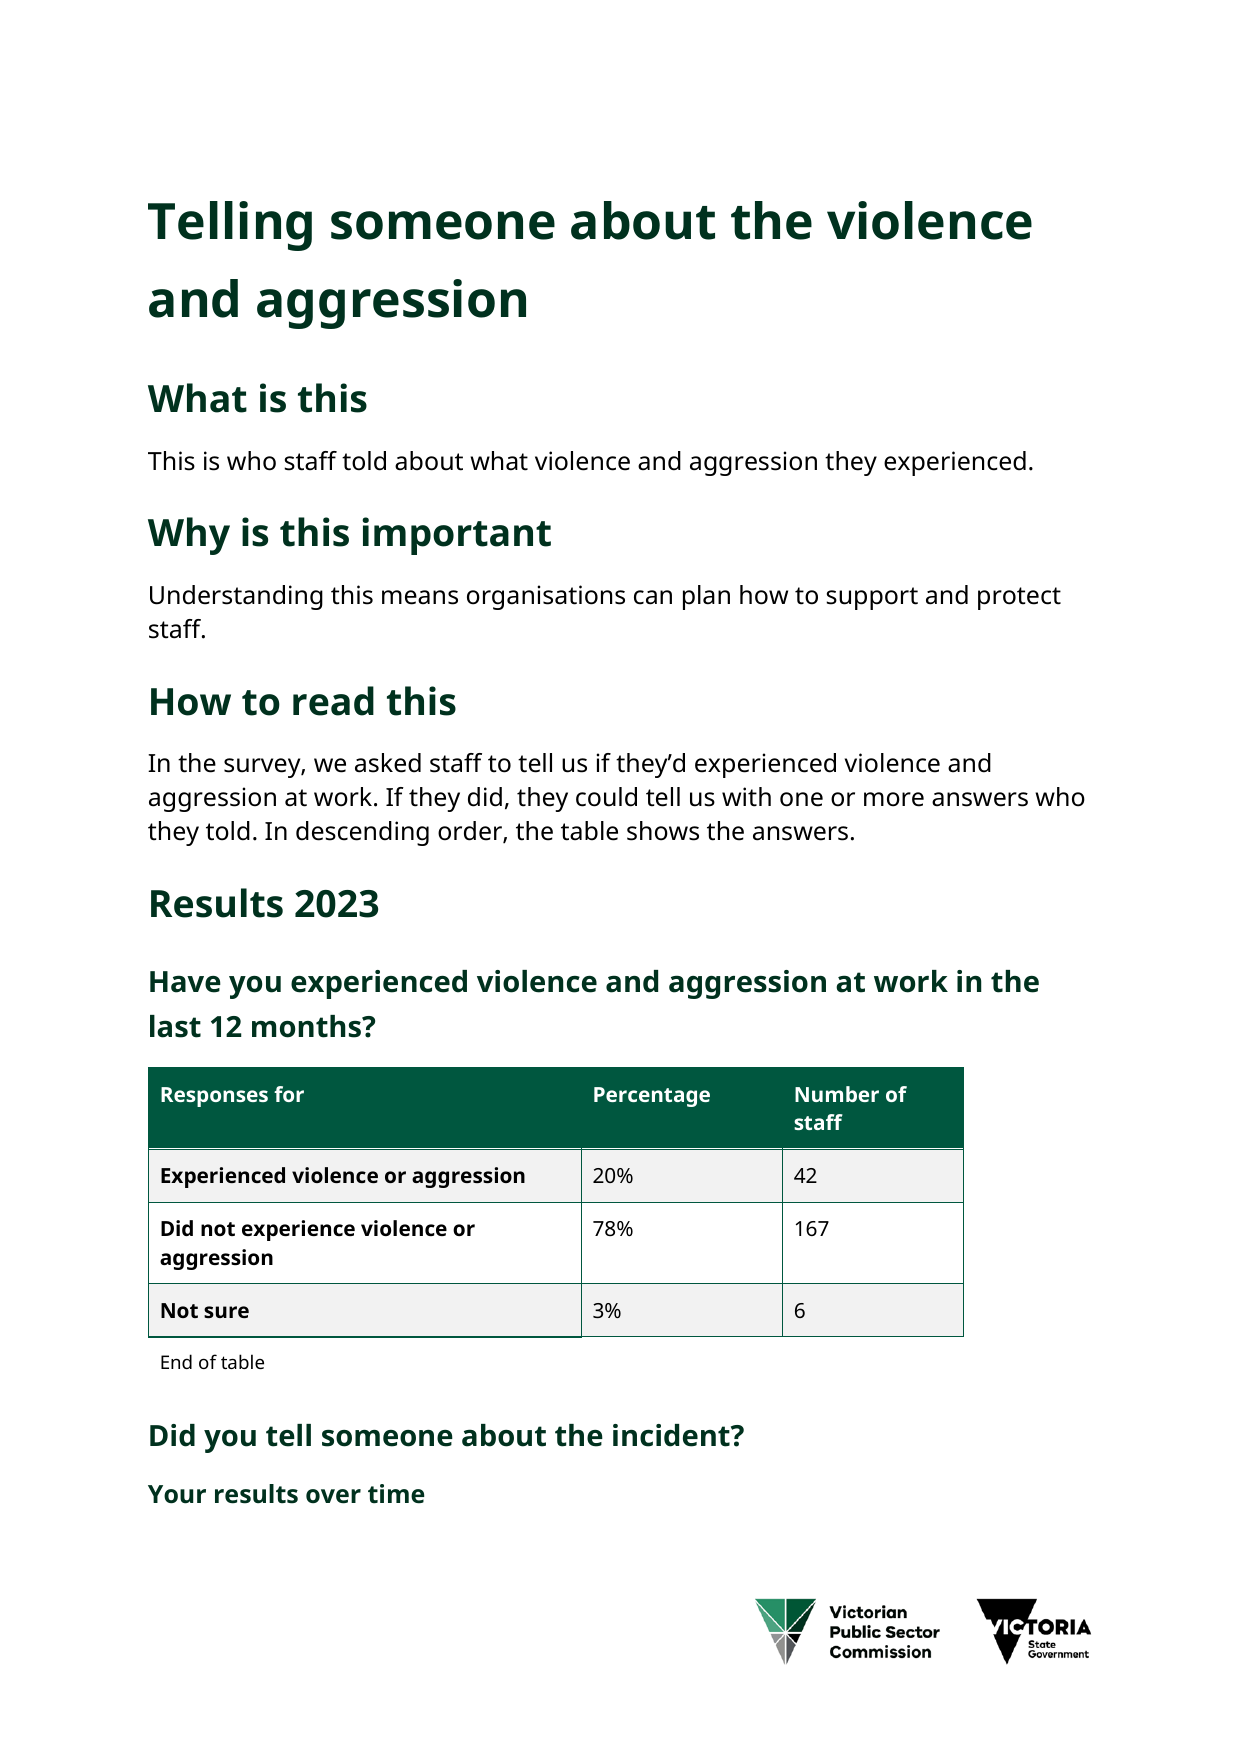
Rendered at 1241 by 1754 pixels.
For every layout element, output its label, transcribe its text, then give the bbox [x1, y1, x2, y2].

subtitle How to read this [148, 675, 1092, 726]
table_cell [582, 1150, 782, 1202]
subtitle Why is this important [148, 506, 1092, 557]
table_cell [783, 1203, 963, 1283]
text In the survey, we asked staff to tell us if they’d experienced violence and aggression at work. If they did, they could tell us with one or more answers who they told. In descending order, the table shows the answers. [148, 746, 1092, 848]
subtitle Have you experienced violence and aggression at work in the last 12 months? [148, 961, 1092, 1046]
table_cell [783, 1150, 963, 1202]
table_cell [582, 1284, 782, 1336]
subtitle Results 2023 [148, 877, 1092, 928]
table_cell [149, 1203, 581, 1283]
subtitle Did you tell someone about the incident? [148, 1415, 1092, 1454]
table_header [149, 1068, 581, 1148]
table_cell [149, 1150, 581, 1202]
subtitle What is this [148, 372, 1092, 423]
subtitle Your results over time [148, 1477, 1092, 1511]
text Understanding this means organisations can plan how to support and protect staff. [148, 577, 1092, 646]
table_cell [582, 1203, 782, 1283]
text This is who staff told about what violence and aggression they experienced. [148, 443, 1092, 477]
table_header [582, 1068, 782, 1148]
picture [754, 1598, 1093, 1666]
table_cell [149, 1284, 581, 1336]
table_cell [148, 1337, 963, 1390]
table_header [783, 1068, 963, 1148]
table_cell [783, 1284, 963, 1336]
subtitle Telling someone about the violence and aggression [148, 186, 1092, 333]
